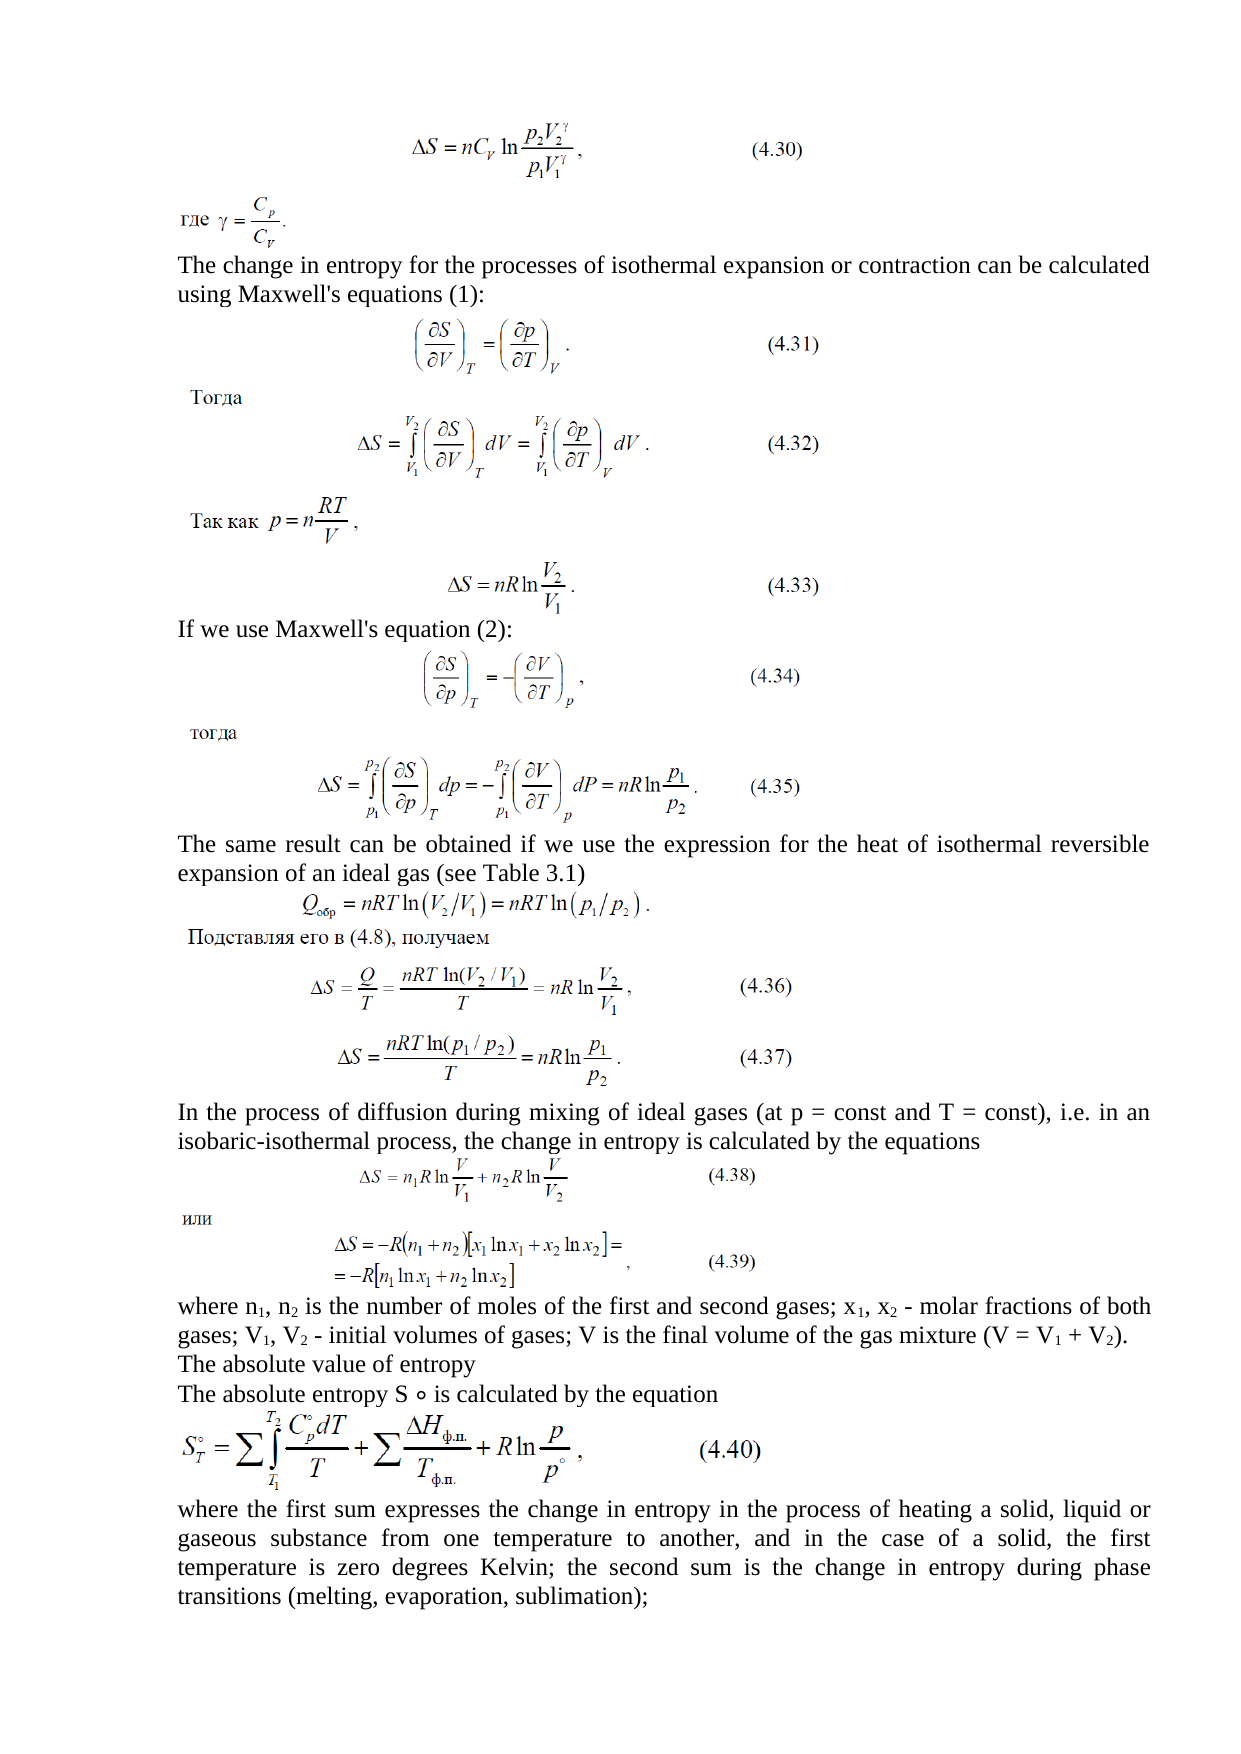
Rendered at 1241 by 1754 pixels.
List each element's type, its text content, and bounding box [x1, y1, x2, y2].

text In the process of diffusion during mixing of ideal gases (at p = const and T = const), i.e. in an isobaric-isothermal process, the change in entropy is calculated by the equations [177, 1097, 1152, 1154]
text The absolute value of entropy [177, 1349, 1152, 1378]
text The change in entropy for the processes of isothermal expansion or contraction can be calculated using Maxwell's equations (1): [177, 250, 1152, 308]
text The absolute entropy S ∘ is calculated by the equation [177, 1378, 1152, 1408]
picture [177, 886, 797, 1097]
picture [177, 642, 803, 830]
text If we use Maxwell's equation (2): [177, 614, 1152, 643]
picture [177, 307, 823, 614]
picture [177, 118, 805, 251]
text where n1, n2 is the number of moles of the first and second gases; х1, х2 - molar fractions of both gases; V1, V2 - initial volumes of gases; V is the final volume of the gas mixture (V = V1 + V2). [177, 1291, 1152, 1349]
text where the first sum expresses the change in entropy in the process of heating a solid, liquid or gaseous substance from one temperature to another, and in the case of a solid, the first temperature is zero degrees Kelvin; the second sum is the change in entropy during phase transitions (melting, evaporation, sublimation); [177, 1494, 1152, 1609]
picture [177, 1407, 764, 1495]
picture [177, 1154, 760, 1292]
text The same result can be obtained if we use the expression for the heat of isothermal reversible expansion of an ideal gas (see Table 3.1) [177, 829, 1152, 887]
